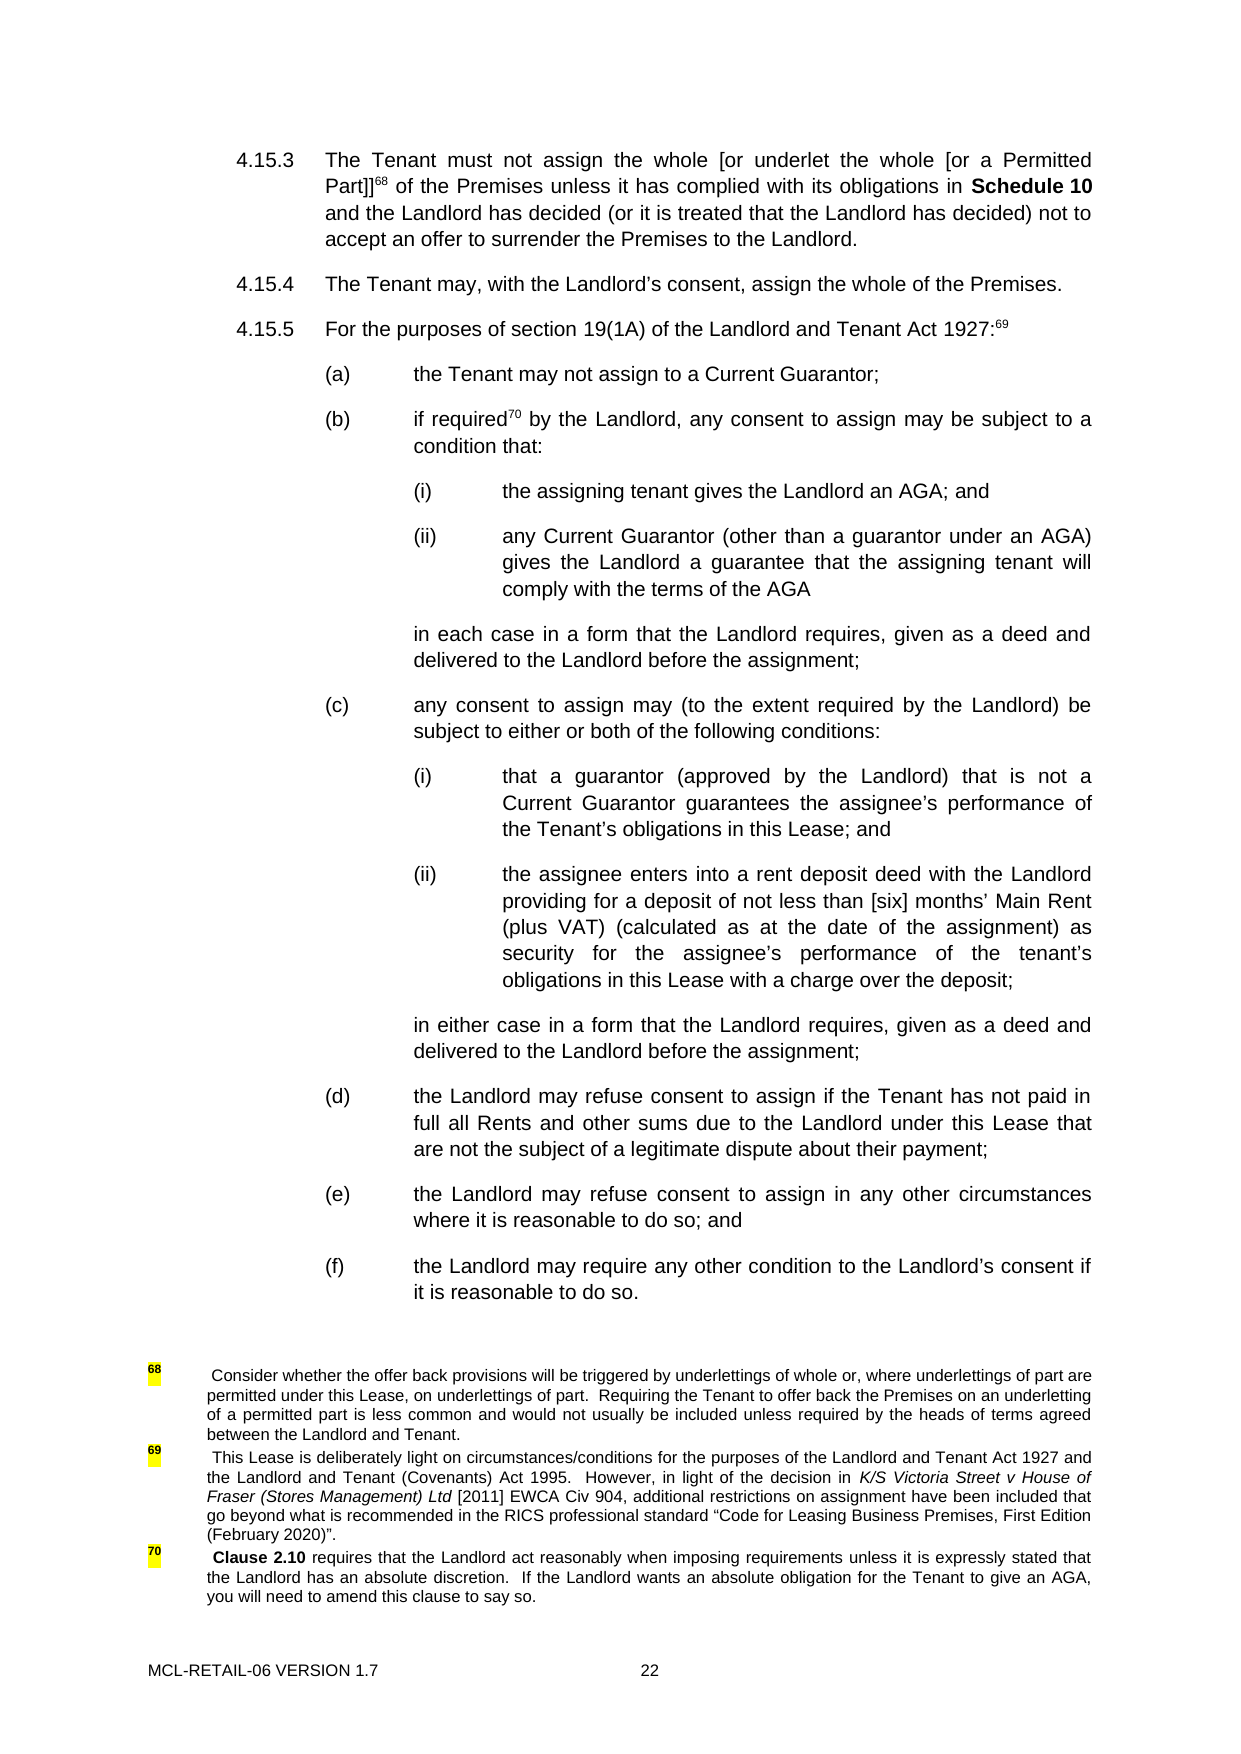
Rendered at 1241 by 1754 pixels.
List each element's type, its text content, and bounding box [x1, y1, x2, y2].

subtitle the Landlord may refuse consent to assign in any other circumstances where it is reasonable to do so; and [325, 1182, 1093, 1232]
subtitle the assigning tenant gives the Landlord an AGA; and [413, 478, 1093, 502]
subtitle if required by the Landlord, any consent to assign may be subject to a condition that: [325, 407, 1093, 457]
subtitle the assignee enters into a rent deposit deed with the Landlord providing for a deposit of not less than [six] months’ Main Rent (plus VAT) (calculated as at the date of the assignment) as security for the assignee’s performance of the tenant’s obligations in this Lease with a charge over the deposit; [413, 862, 1093, 992]
text in either case in a form that the Landlord requires, given as a deed and delivered to the Landlord before the assignment; [413, 1013, 1093, 1063]
subtitle The Tenant must not assign the whole [or underlet the whole [or a Permitted Part]] of the Premises unless it has complied with its obligations in Schedule 10 and the Landlord has decided (or it is treated that the Landlord has decided) not to accept an offer to surrender the Premises to the Landlord. [236, 148, 1093, 251]
subtitle For the purposes of section 19(1A) of the Landlord and Tenant Act 1927: [236, 317, 1093, 341]
subtitle the Landlord may require any other condition to the Landlord’s consent if it is reasonable to do so. [325, 1253, 1093, 1304]
subtitle any Current Guarantor (other than a guarantor under an AGA) gives the Landlord a guarantee that the assigning tenant will comply with the terms of the AGA [413, 524, 1093, 600]
subtitle the Tenant may not assign to a Current Guarantor; [325, 362, 1093, 386]
subtitle that a guarantor (approved by the Landlord) that is not a Current Guarantor guarantees the assignee’s performance of the Tenant’s obligations in this Lease; and [413, 764, 1093, 841]
subtitle any consent to assign may (to the extent required by the Landlord) be subject to either or both of the following conditions: [325, 693, 1093, 743]
subtitle the Landlord may refuse consent to assign if the Tenant has not paid in full all Rents and other sums due to the Landlord under this Lease that are not the subject of a legitimate dispute about their payment; [325, 1084, 1093, 1161]
subtitle The Tenant may, with the Landlord’s consent, assign the whole of the Premises. [236, 272, 1093, 296]
text in each case in a form that the Landlord requires, given as a deed and delivered to the Landlord before the assignment; [413, 621, 1093, 672]
